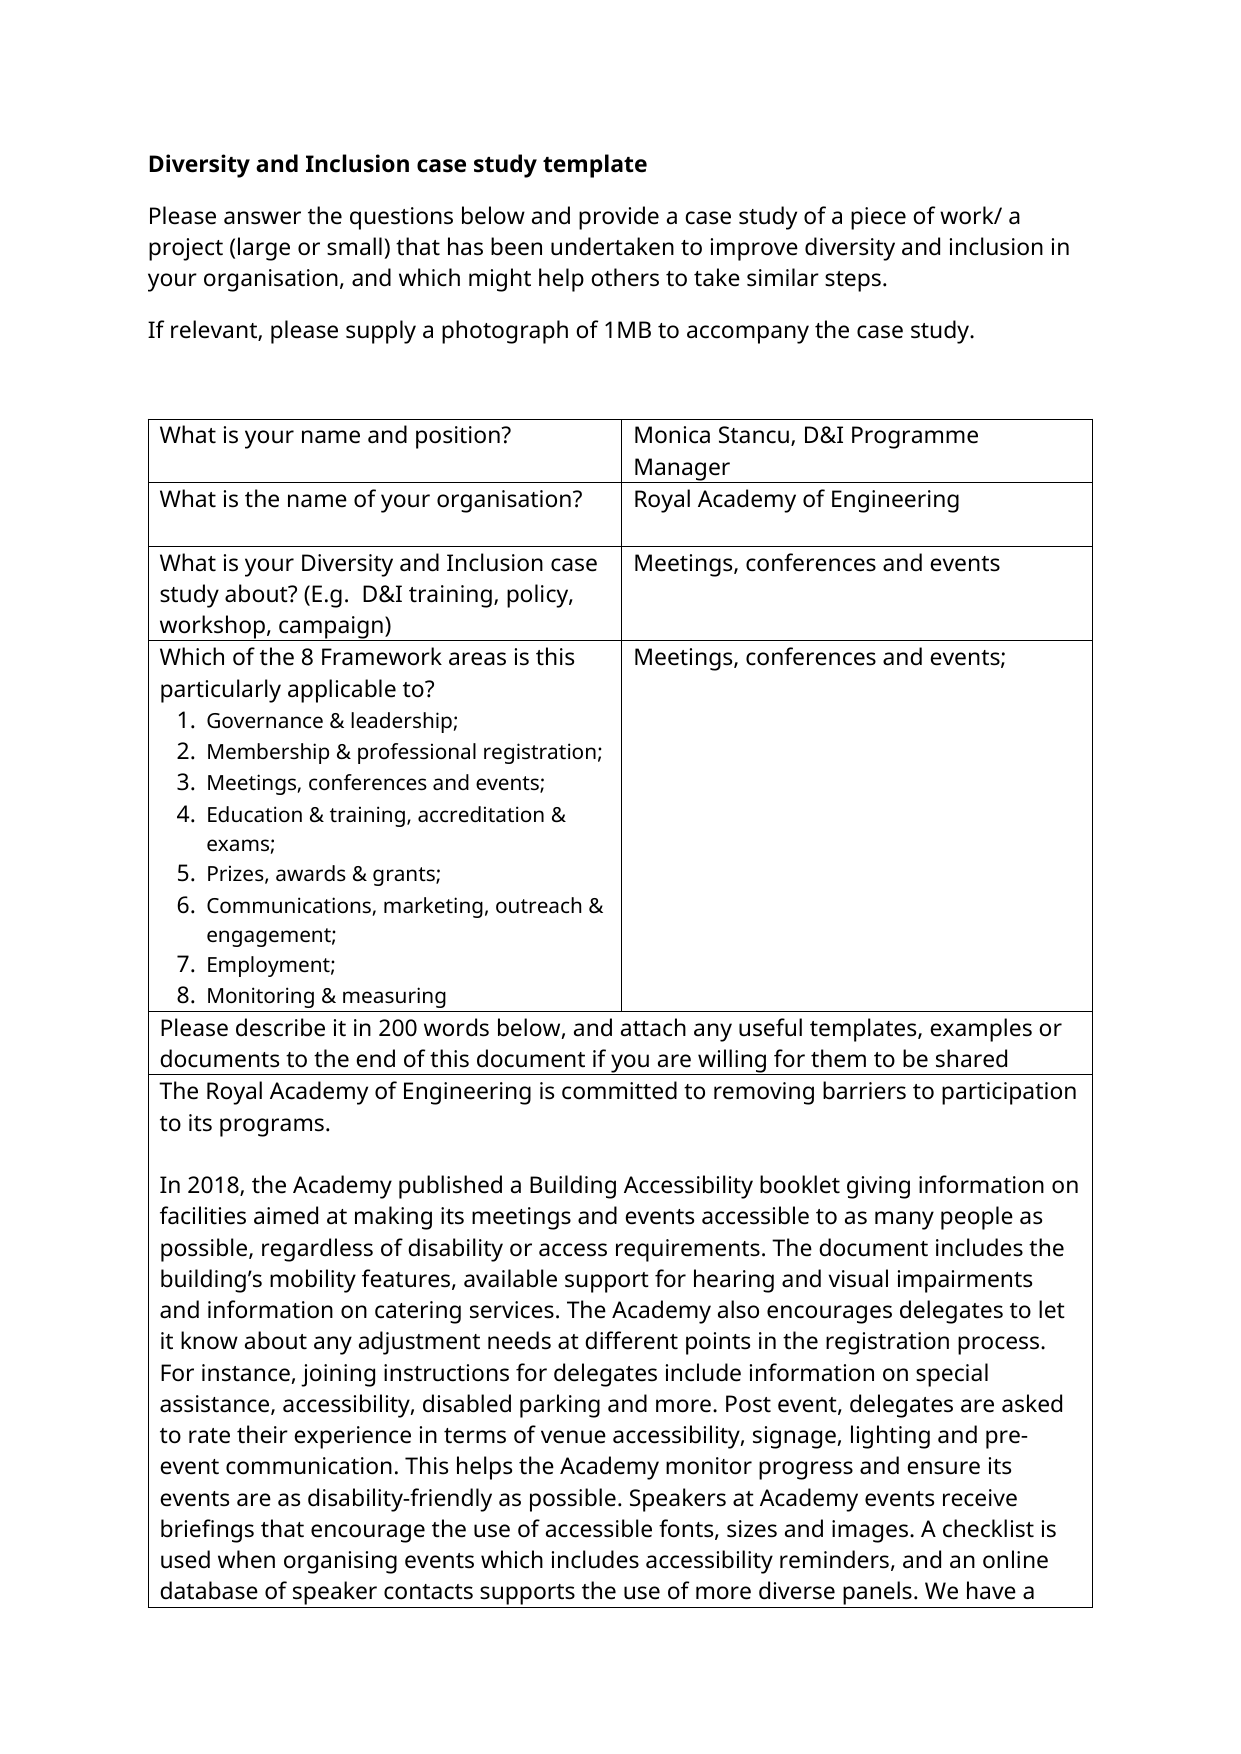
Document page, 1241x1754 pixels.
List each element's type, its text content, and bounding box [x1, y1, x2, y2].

text Please answer the questions below and provide a case study of a piece of work/ a project (large or small) that has been undertaken to improve diversity and inclusion in your organisation, and which might help others to take similar steps. [148, 200, 1093, 293]
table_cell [149, 1075, 1092, 1607]
table_cell Meetings, conferences and events; [622, 641, 1092, 1011]
table_cell Please describe it in 200 words below, and attach any useful templates, examples or documents to the end of this document if you are willing for them to be shared [149, 1012, 1092, 1074]
table_header Monica Stancu, D&I Programme Manager [622, 420, 1092, 482]
text If relevant, please supply a photograph of 1MB to accompany the case study. [148, 314, 1093, 346]
table_cell What is the name of your organisation? [149, 483, 621, 546]
table_cell Royal Academy of Engineering [622, 483, 1092, 546]
table_cell Meetings, conferences and events [622, 547, 1092, 640]
table_header What is your name and position? [149, 420, 621, 482]
table_cell Which of the 8 Framework areas is this particularly applicable to? Governance & leadership; Membership & professional registration; Meetings, conferences and events; Education & training, accreditation & exams; Prizes, awards & grants; Communications, marketing, outreach & engagement; Employment; Monitoring & measuring [149, 641, 621, 1011]
text Diversity and Inclusion case study template [148, 148, 1093, 179]
table_cell What is your Diversity and Inclusion case study about? (E.g. D&I training, policy, workshop, campaign) [149, 547, 621, 640]
